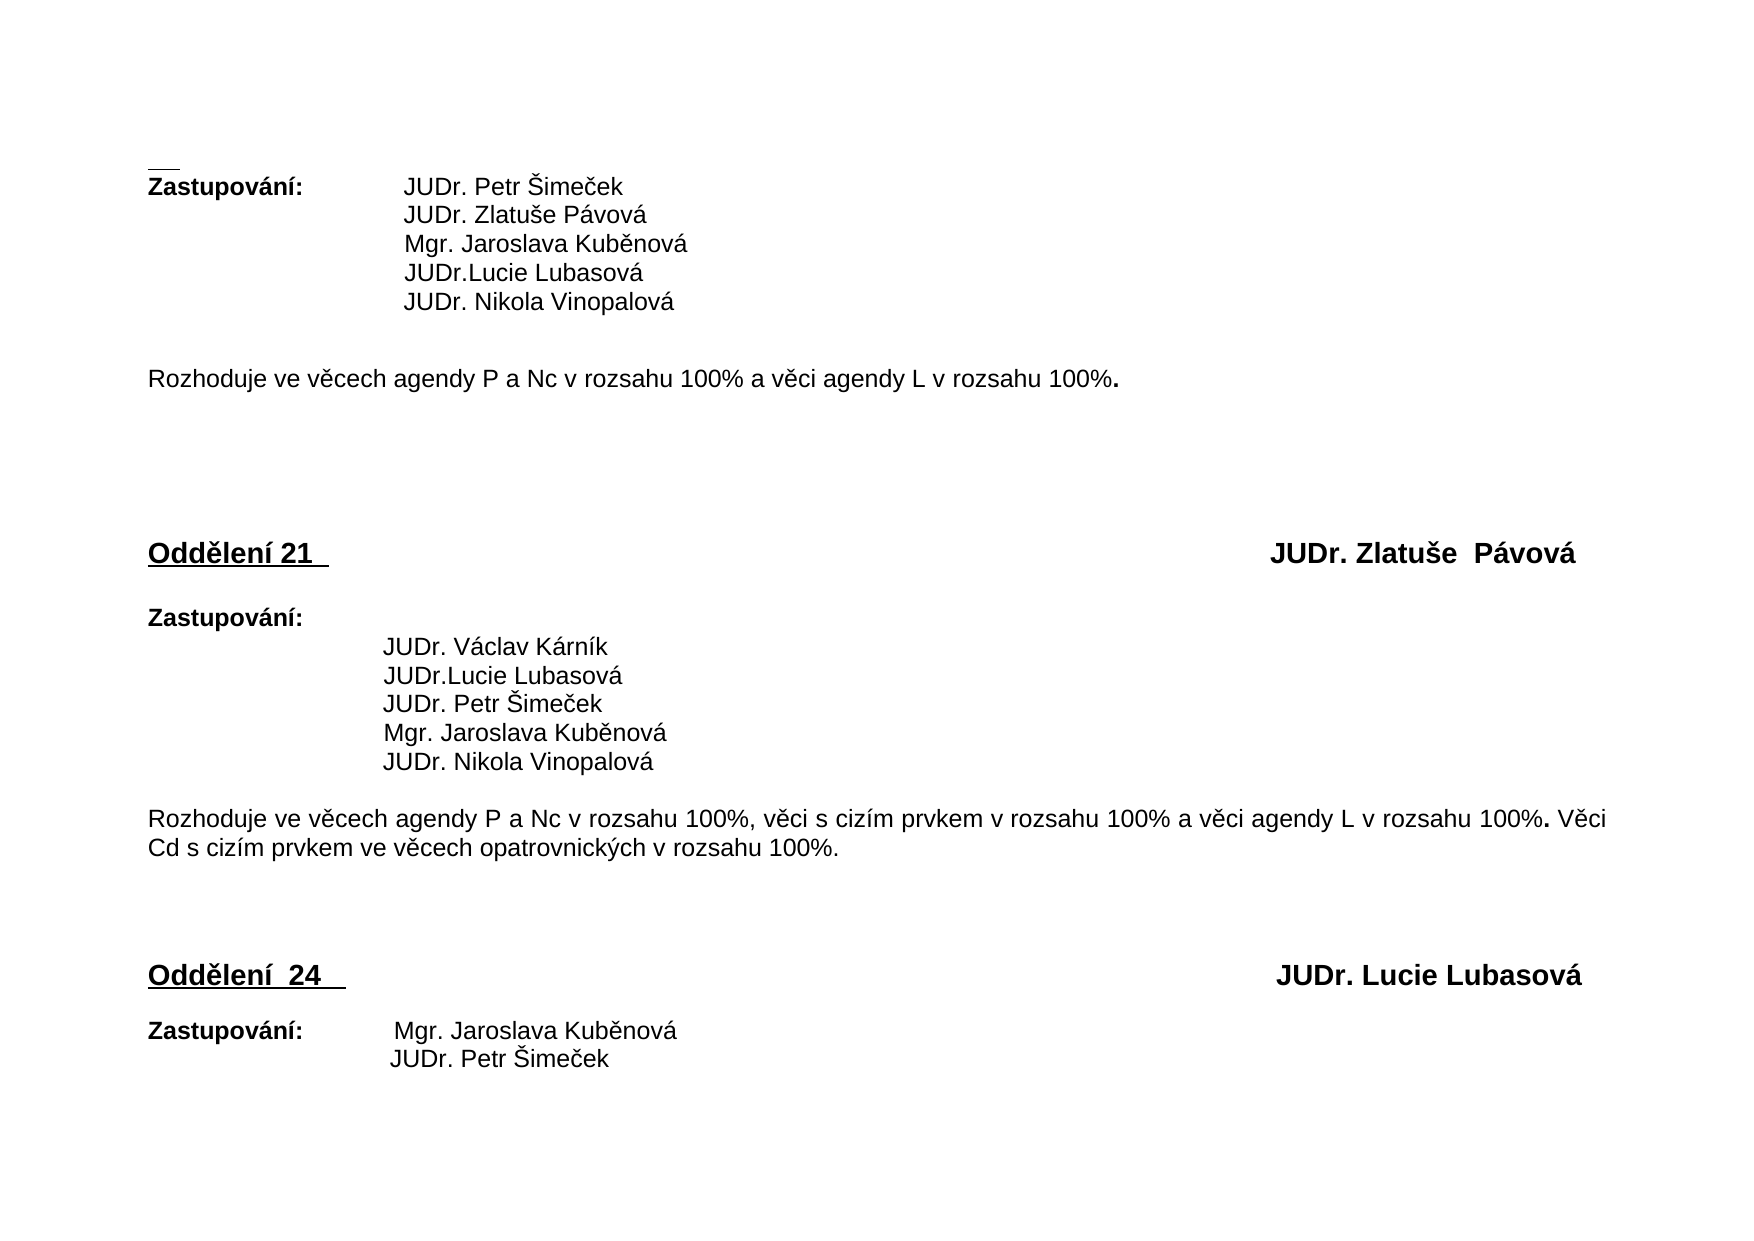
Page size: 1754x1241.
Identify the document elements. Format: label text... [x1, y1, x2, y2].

text Rozhoduje ve věcech agendy P a Nc v rozsahu 100%, věci s cizím prvkem v rozsahu 100% a věci agendy L v rozsahu 100%. Věci Cd s cizím prvkem ve věcech opatrovnických v rozsahu 100%. [148, 804, 1606, 862]
text Mgr. Jaroslava Kuběnová [148, 229, 1606, 258]
text Oddělení 24 JUDr. Lucie Lubasová [148, 958, 1606, 992]
text Mgr. Jaroslava Kuběnová [148, 718, 1606, 747]
text JUDr. Nikola Vinopalová [148, 287, 1606, 315]
text JUDr. Nikola Vinopalová [148, 747, 1606, 776]
text Oddělení 21 JUDr. Zlatuše Pávová [148, 536, 1606, 569]
text JUDr. Petr Šimeček [148, 1044, 1606, 1073]
text Zastupování: [148, 603, 1606, 632]
text JUDr.Lucie Lubasová [148, 258, 1606, 287]
text JUDr. Petr Šimeček [148, 689, 1606, 718]
text Zastupování: JUDr. Petr Šimeček [148, 172, 1606, 200]
text JUDr. Václav Kárník [148, 632, 1606, 661]
text JUDr.Lucie Lubasová [148, 661, 1606, 689]
text Rozhoduje ve věcech agendy P a Nc v rozsahu 100% a věci agendy L v rozsahu 100%. [148, 363, 1606, 392]
text Zastupování: Mgr. Jaroslava Kuběnová [148, 1016, 1606, 1044]
text JUDr. Zlatuše Pávová [148, 200, 1606, 229]
